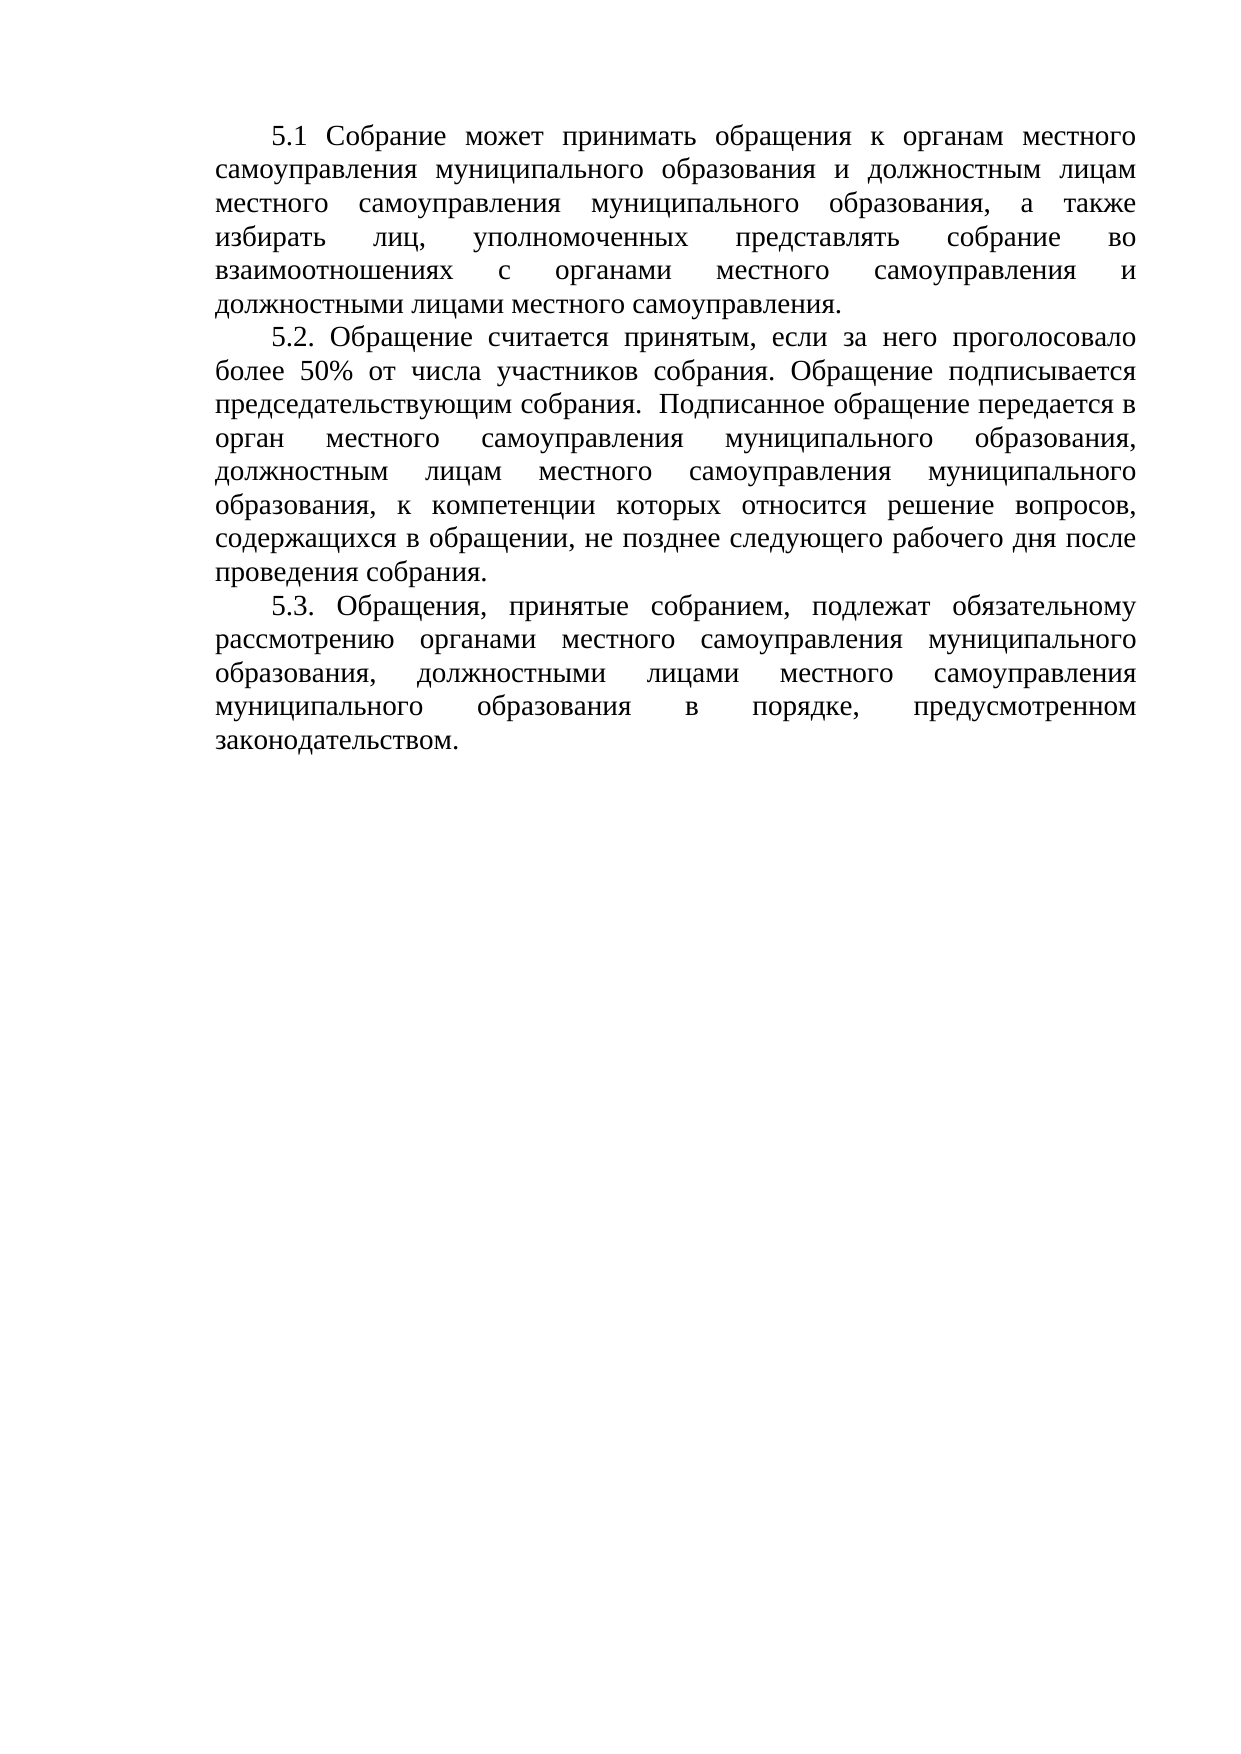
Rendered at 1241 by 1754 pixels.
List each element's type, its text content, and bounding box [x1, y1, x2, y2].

text 5.1 Собрание может принимать обращения к органам местного самоуправления муниципального образования и должностным лицам местного самоуправления муниципального образования, а также избирать лиц, уполномоченных представлять собрание во взаимоотношениях с органами местного самоуправления и должностными лицами местного самоуправления. [215, 118, 1137, 319]
text 5.3. Обращения, принятые собранием, подлежат обязательному рассмотрению органами местного самоуправления муниципального образования, должностными лицами местного самоуправления муниципального образования в порядке, предусмотренном законодательством. [215, 588, 1137, 755]
text 5.2. Обращение считается принятым, если за него проголосовало более 50% от числа участников собрания. Обращение подписывается председательствующим собрания. Подписанное обращение передается в орган местного самоуправления муниципального образования, должностным лицам местного самоуправления муниципального образования, к компетенции которых относится решение вопросов, содержащихся в обращении, не позднее следующего рабочего дня после проведения собрания. [215, 319, 1137, 588]
